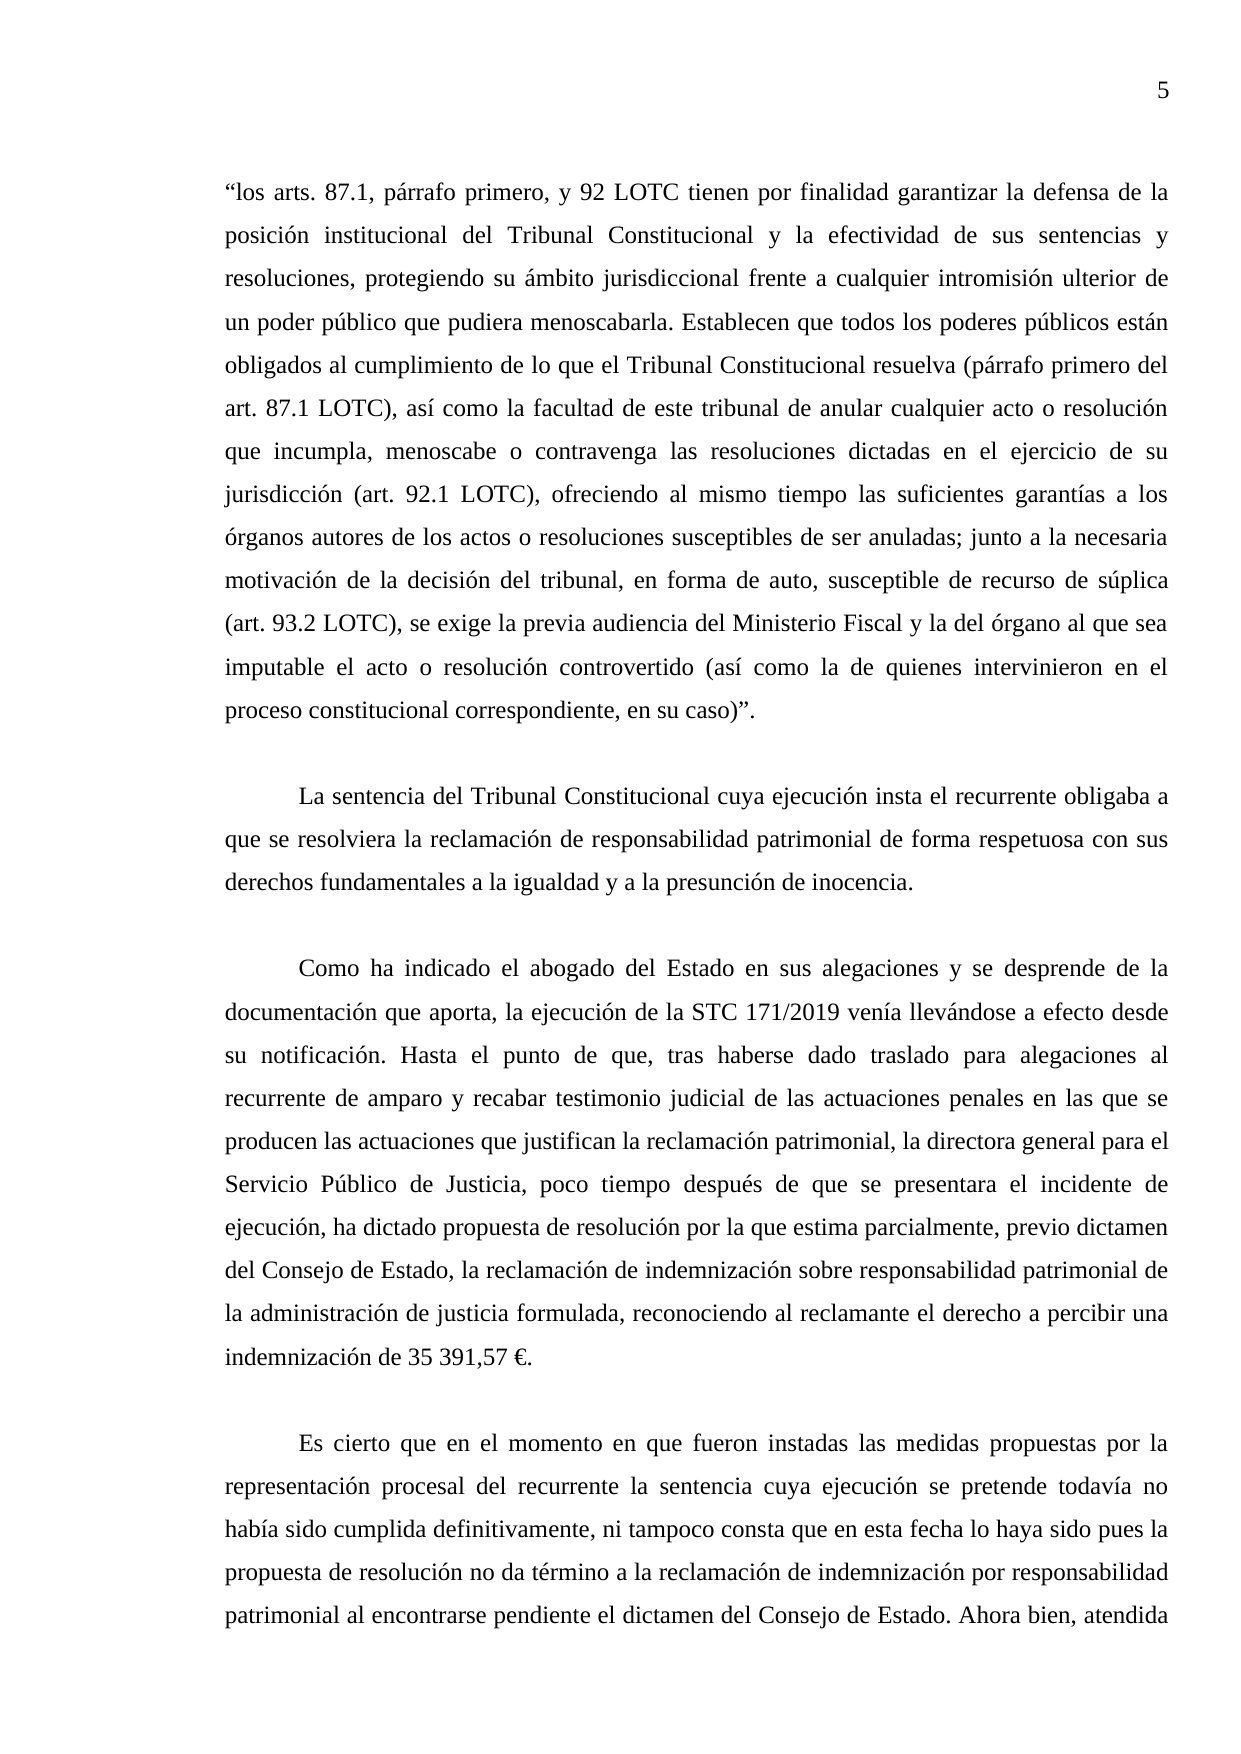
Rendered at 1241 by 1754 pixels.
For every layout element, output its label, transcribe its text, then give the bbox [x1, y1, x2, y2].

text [224, 1428, 1169, 1629]
text La sentencia del Tribunal Constitucional cuya ejecución insta el recurrente obligaba a que se resolviera la reclamación de responsabilidad patrimonial de forma respetuosa con sus derechos fundamentales a la igualdad y a la presunción de inocencia. [224, 781, 1169, 896]
text Como ha indicado el abogado del Estado en sus alegaciones y se desprende de la documentación que aporta, la ejecución de la STC 171/2019 venía llevándose a efecto desde su notificación. Hasta el punto de que, tras haberse dado traslado para alegaciones al recurrente de amparo y recabar testimonio judicial de las actuaciones penales en las que se producen las actuaciones que justifican la reclamación patrimonial, la directora general para el Servicio Público de Justicia, poco tiempo después de que se presentara el incidente de ejecución, ha dictado propuesta de resolución por la que estima parcialmente, previo dictamen del Consejo de Estado, la reclamación de indemnización sobre responsabilidad patrimonial de la administración de justicia formulada, reconociendo al reclamante el derecho a percibir una indemnización de 35 391,57 €. [224, 953, 1169, 1370]
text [224, 177, 1169, 723]
